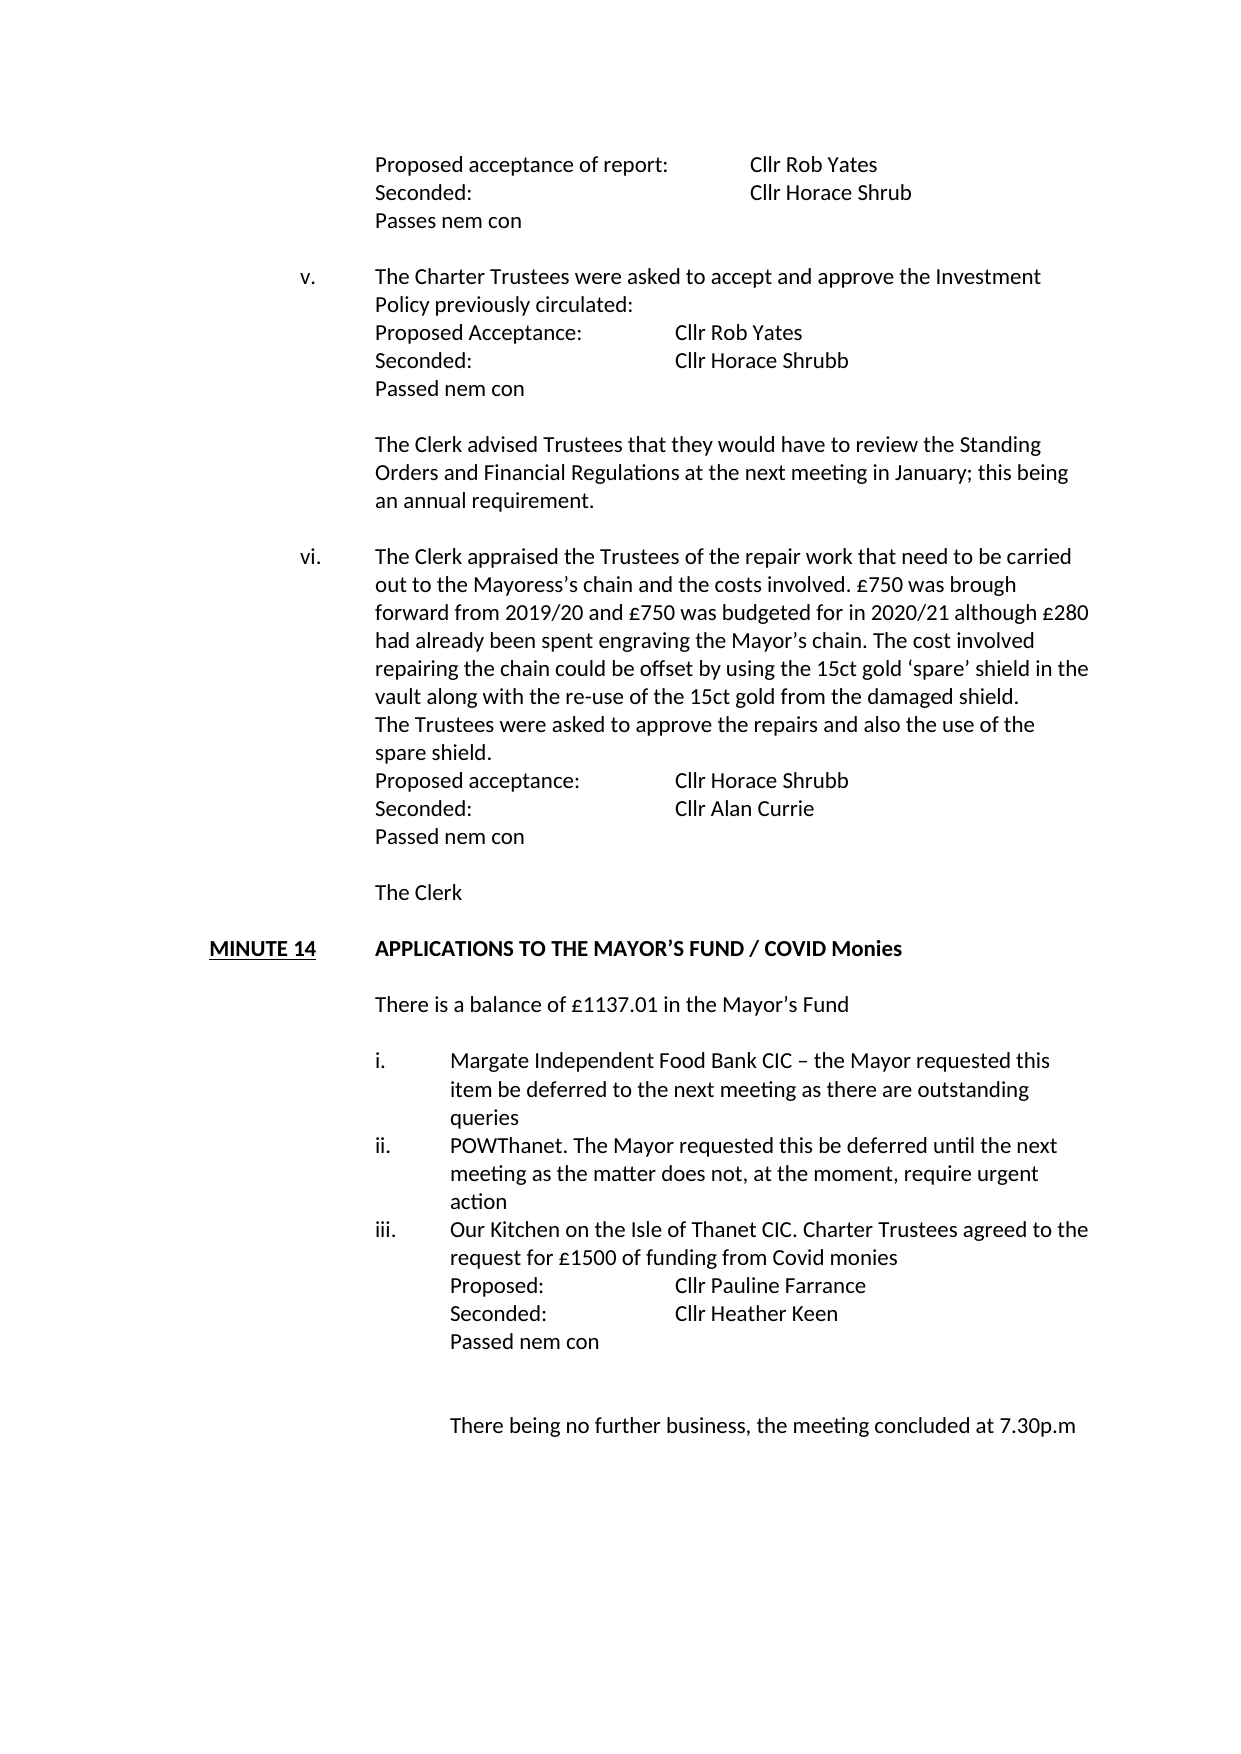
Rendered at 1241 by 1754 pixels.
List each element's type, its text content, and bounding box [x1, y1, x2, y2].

text Passed nem con [375, 822, 1090, 851]
text Seconded: Cllr Alan Currie [375, 794, 1090, 822]
text The Trustees were asked to approve the repairs and also the use of the spare shield. [375, 710, 1090, 766]
text Passed nem con [450, 1327, 1090, 1355]
text Proposed Acceptance: Cllr Rob Yates [375, 318, 1090, 346]
text There being no further business, the meeting concluded at 7.30p.m [450, 1411, 1090, 1439]
text Seconded: Cllr Horace Shrub [375, 178, 1090, 206]
text MINUTE 14 APPLICATIONS TO THE MAYOR’S FUND / COVID Monies [209, 934, 1090, 963]
text Proposed acceptance: Cllr Horace Shrubb [375, 766, 1090, 794]
list The Clerk appraised the Trustees of the repair work that need to be carried out to the Mayoress’s chain and the costs involved. £750 was brough forward from 2019/20 and £750 was budgeted for in 2020/21 although £280 had already been spent engraving the Mayor’s chain. The cost involved repairing the chain could be offset by using the 15ct gold ‘spare’ shield in the vault along with the re-use of the 15ct gold from the damaged shield. [300, 542, 1090, 710]
text There is a balance of £1137.01 in the Mayor’s Fund [209, 991, 1090, 1019]
list Margate Independent Food Bank CIC – the Mayor requested this item be deferred to the next meeting as there are outstanding queries [375, 1047, 1090, 1131]
list The Charter Trustees were asked to accept and approve the Investment Policy previously circulated: [300, 262, 1090, 318]
text The Clerk advised Trustees that they would have to review the Standing Orders and Financial Regulations at the next meeting in January; this being an annual requirement. [375, 430, 1090, 514]
text The Clerk [375, 878, 1090, 907]
list Our Kitchen on the Isle of Thanet CIC. Charter Trustees agreed to the request for £1500 of funding from Covid monies [375, 1215, 1090, 1271]
list POWThanet. The Mayor requested this be deferred until the next meeting as the matter does not, at the moment, require urgent action [375, 1131, 1090, 1215]
text Passed nem con [375, 374, 1090, 402]
text Proposed: Cllr Pauline Farrance [450, 1271, 1090, 1299]
text Proposed acceptance of report: Cllr Rob Yates [375, 150, 1090, 178]
text Seconded: Cllr Horace Shrubb [375, 346, 1090, 374]
text Seconded: Cllr Heather Keen [450, 1299, 1090, 1327]
text Passes nem con [375, 206, 1090, 234]
